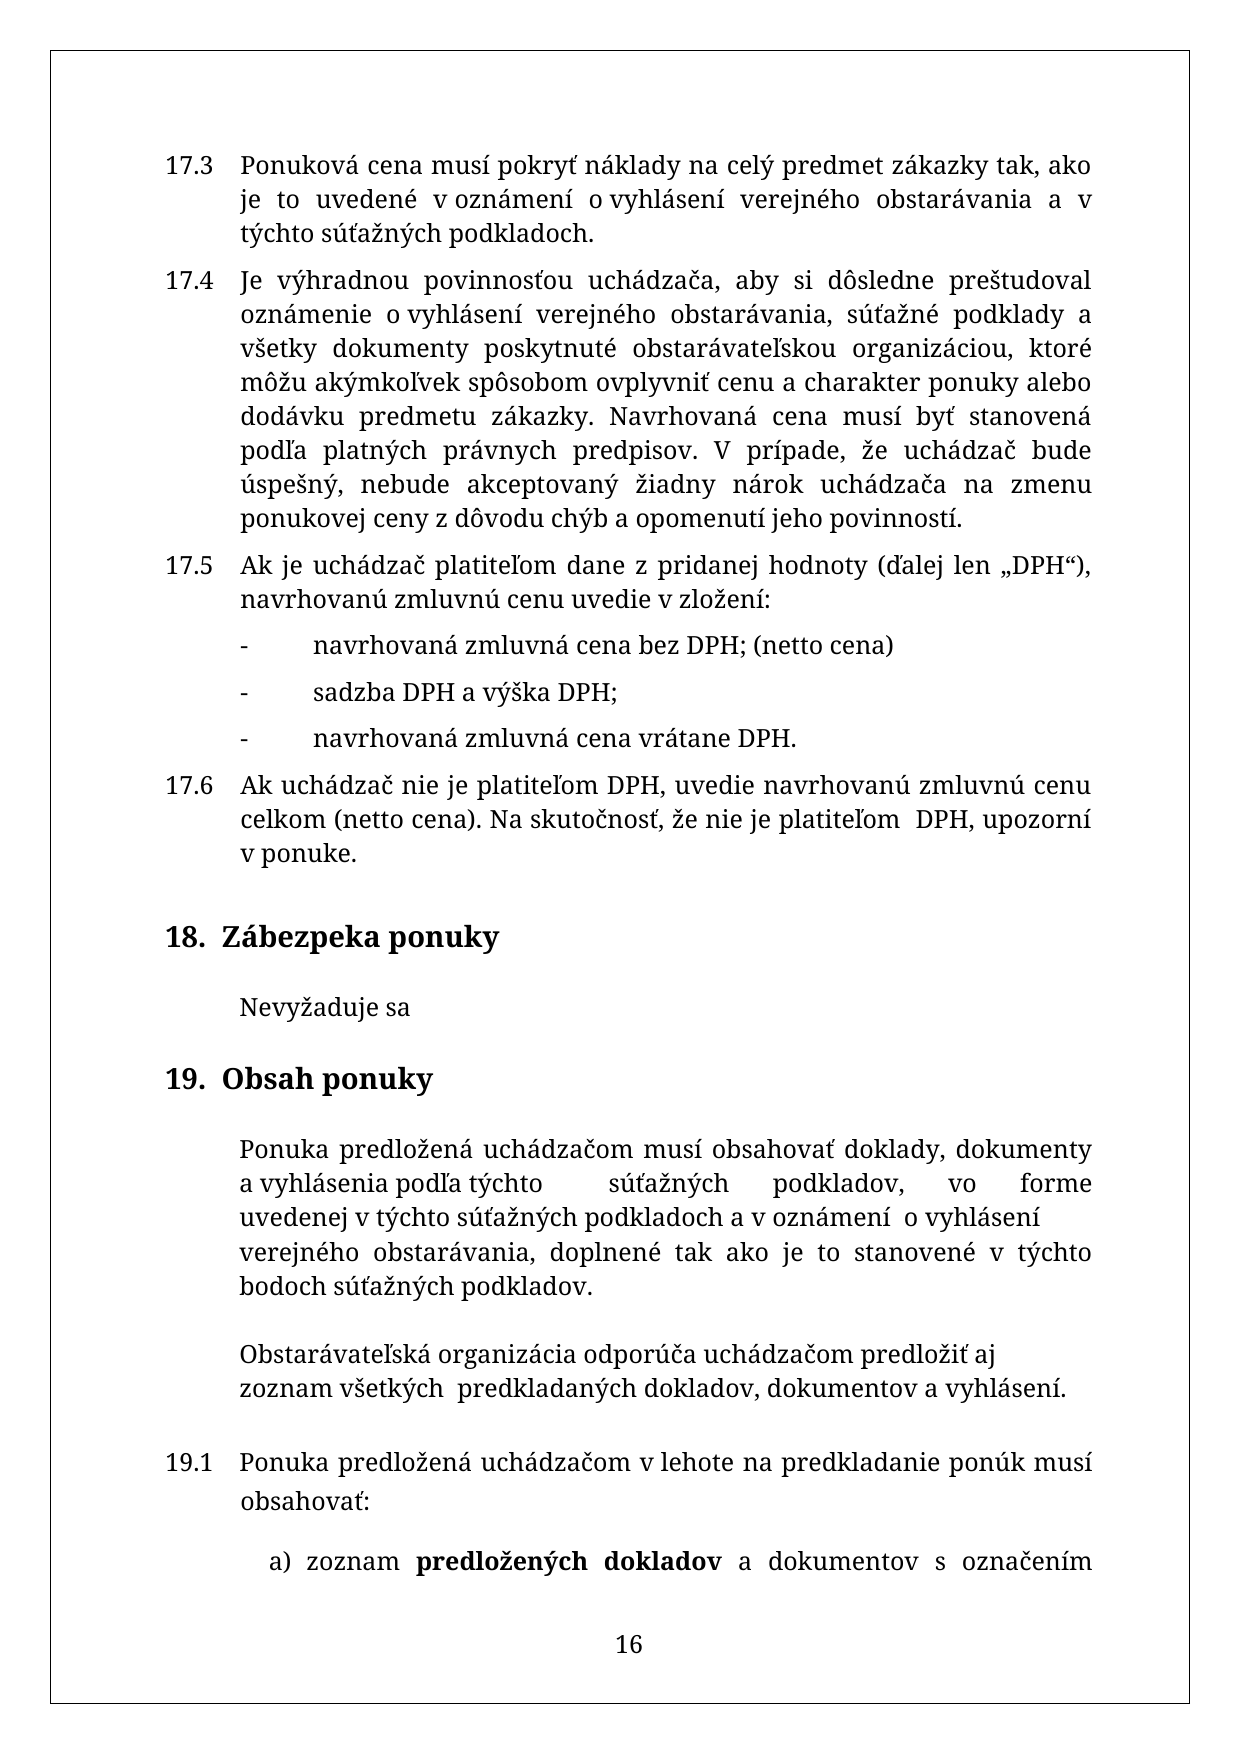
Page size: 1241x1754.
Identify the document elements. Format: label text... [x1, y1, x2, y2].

text - navrhovaná zmluvná cena vrátane DPH. [240, 721, 1093, 755]
subtitle Zábezpeka ponuky [165, 916, 1093, 956]
subtitle Obsah ponuky [165, 1058, 1093, 1098]
list Ak je uchádzač platiteľom dane z pridanej hodnoty (ďalej len „DPH“), navrhovanú zmluvnú cenu uvedie v zložení: [165, 547, 1093, 615]
list Ak uchádzač nie je platiteľom DPH, uvedie navrhovanú zmluvnú cenu celkom (netto cena). Na skutočnosť, že nie je platiteľom DPH, upozorní v ponuke. [165, 768, 1093, 870]
text - sadzba DPH a výška DPH; [240, 674, 1093, 708]
text - navrhovaná zmluvná cena bez DPH; (netto cena) [240, 628, 1093, 662]
list Ponuková cena musí pokryť náklady na celý predmet zákazky tak, ako je to uvedené v oznámení o vyhlásení verejného obstarávania a v týchto súťažných podkladoch. [165, 148, 1093, 250]
list Ponuka predložená uchádzačom v lehote na predkladanie ponúk musí obsahovať: [165, 1444, 1093, 1517]
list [269, 1543, 1093, 1577]
text Ponuka predložená uchádzačom musí obsahovať doklady, dokumenty a vyhlásenia podľa týchto súťažných podkladov, vo forme uvedenej v týchto súťažných podkladoch a v oznámení o vyhlásení verejného obstarávania, doplnené tak ako je to stanovené v týchto bodoch súťažných podkladov. [239, 1132, 1093, 1302]
text Obstarávateľská organizácia odporúča uchádzačom predložiť aj zoznam všetkých predkladaných dokladov, dokumentov a vyhlásení. [239, 1336, 1093, 1404]
list Je výhradnou povinnosťou uchádzača, aby si dôsledne preštudoval oznámenie o vyhlásení verejného obstarávania, súťažné podklady a všetky dokumenty poskytnuté obstarávateľskou organizáciou, ktoré môžu akýmkoľvek spôsobom ovplyvniť cenu a charakter ponuky alebo dodávku predmetu zákazky. Navrhovaná cena musí byť stanovená podľa platných právnych predpisov. V prípade, že uchádzač bude úspešný, nebude akceptovaný žiadny nárok uchádzača na zmenu ponukovej ceny z dôvodu chýb a opomenutí jeho povinností. [165, 262, 1093, 535]
text Nevyžaduje sa [165, 990, 1093, 1024]
